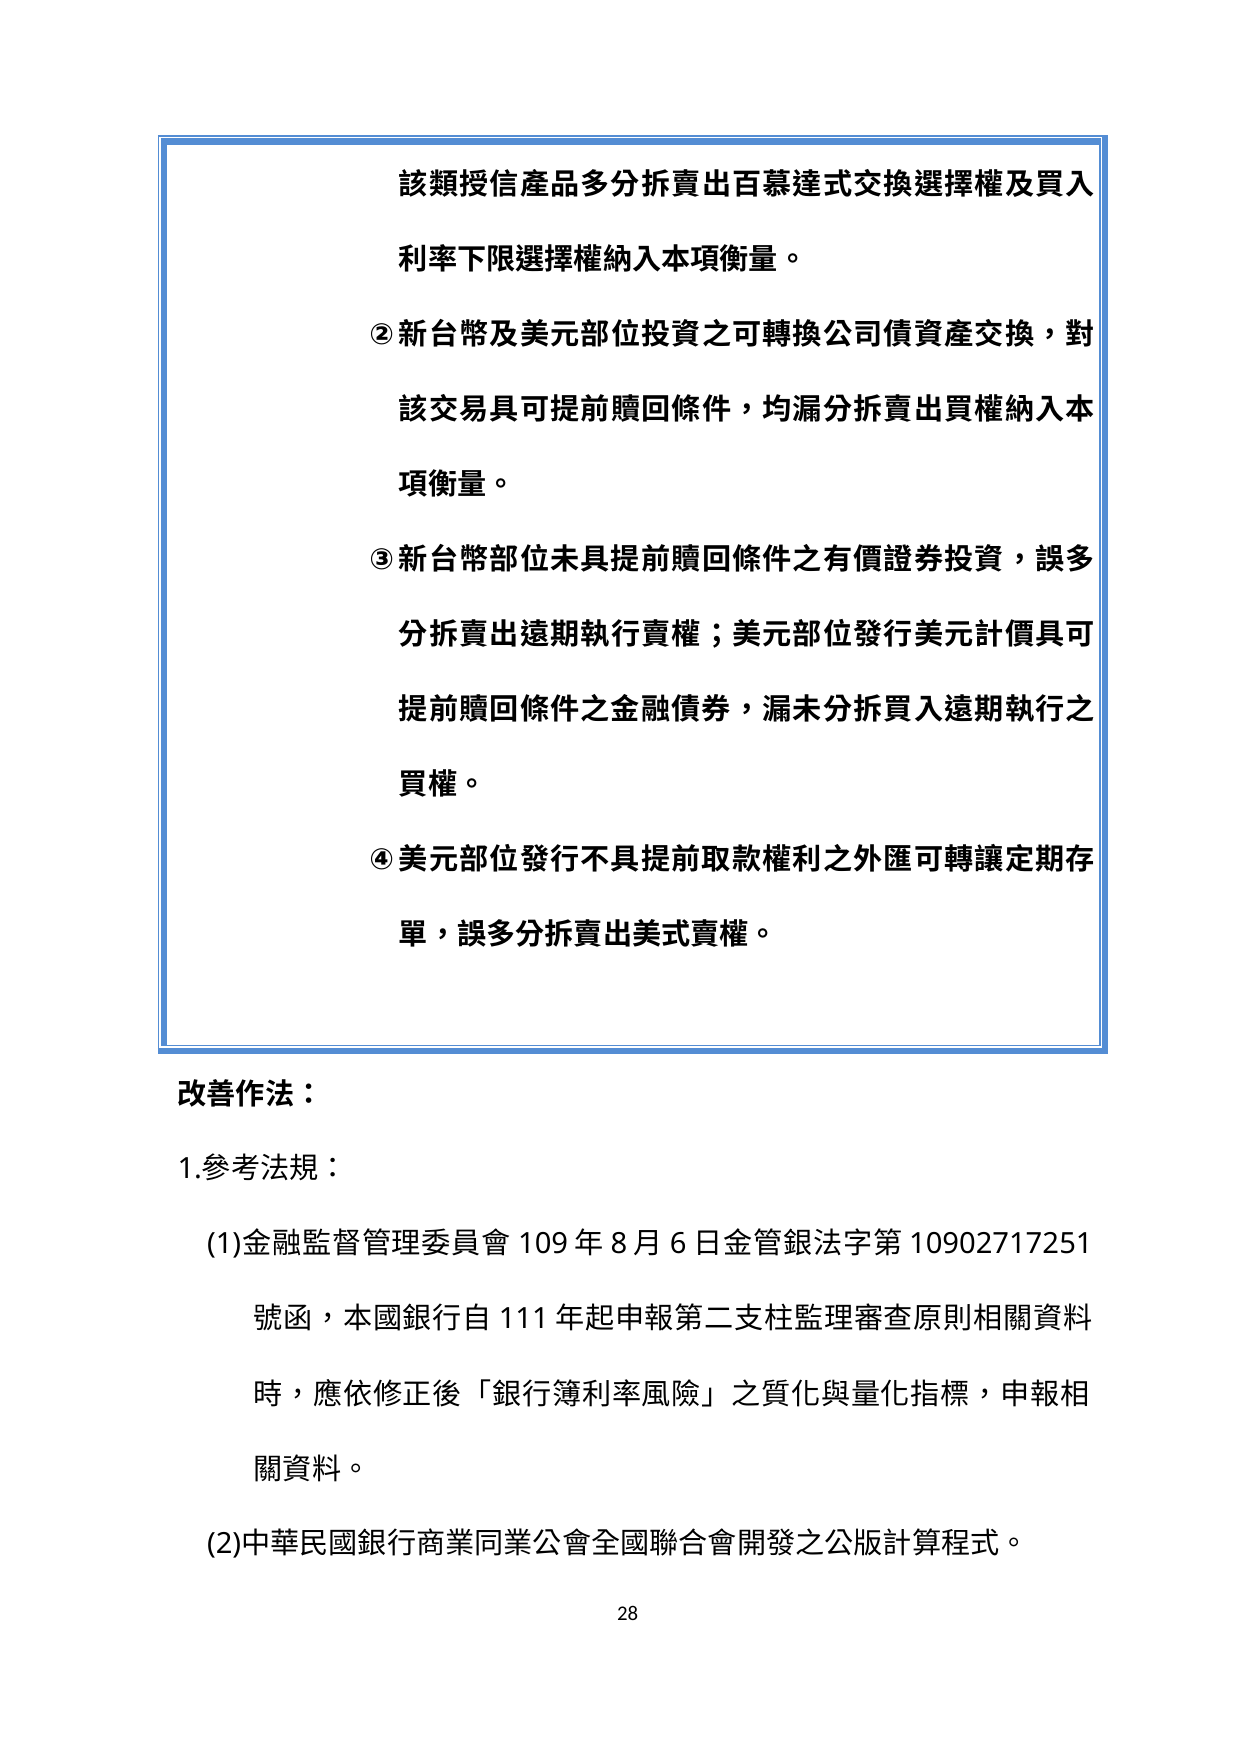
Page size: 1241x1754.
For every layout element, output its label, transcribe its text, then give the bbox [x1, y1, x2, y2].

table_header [167, 145, 1099, 1044]
text (1)金融監督管理委員會109年8月6日金管銀法字第10902717251號函，本國銀行自111年起申報第二支柱監理審查原則相關資料時，應依修正後「銀行簿利率風險」之質化與量化指標，申報相關資料。 [207, 1204, 1092, 1504]
text 改善作法： [177, 1054, 1092, 1129]
text (2)中華民國銀行商業同業公會全國聯合會開發之公版計算程式。 [207, 1504, 1092, 1579]
text 1.參考法規： [177, 1129, 1092, 1204]
